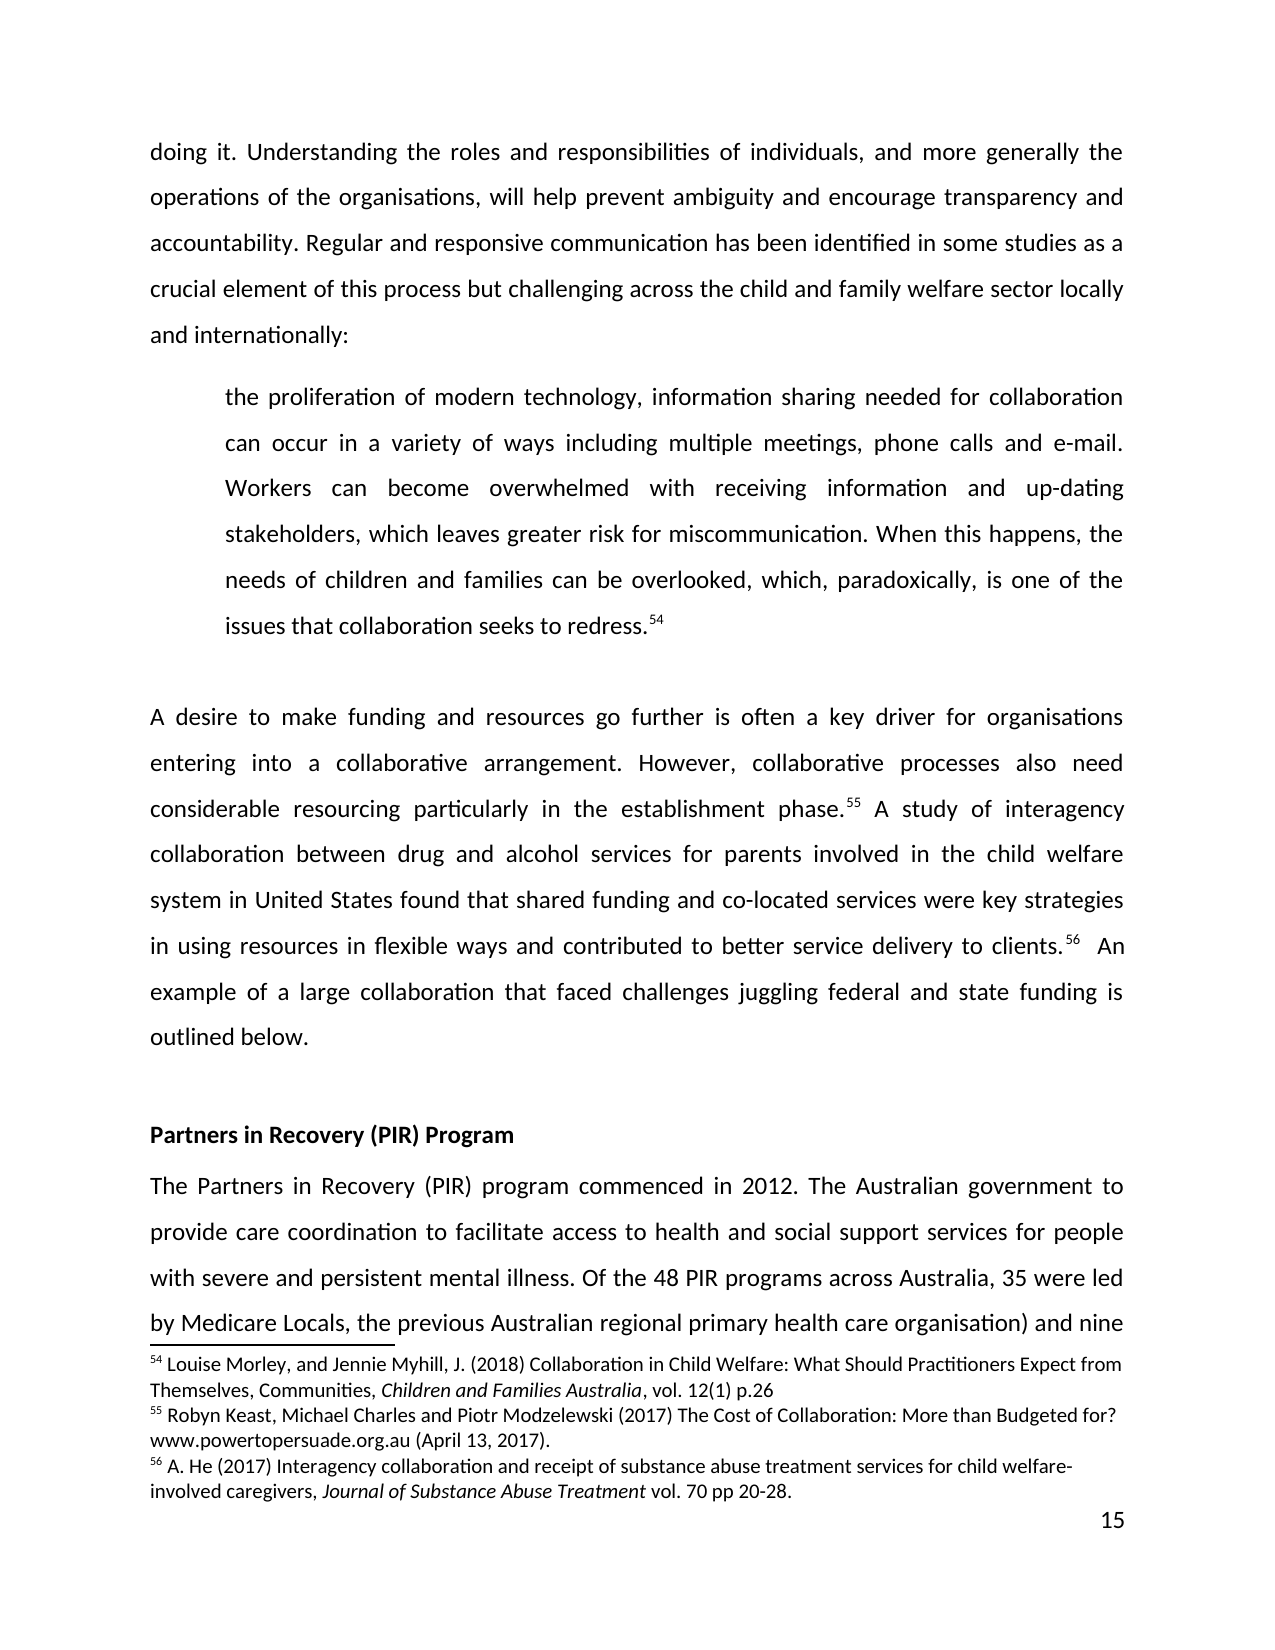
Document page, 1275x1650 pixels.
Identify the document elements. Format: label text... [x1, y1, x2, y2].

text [150, 1170, 1125, 1338]
text A desire to make funding and resources go further is often a key driver for organisations entering into a collaborative arrangement. However, collaborative processes also need considerable resourcing particularly in the establishment phase. A study of interagency collaboration between drug and alcohol services for parents involved in the child welfare system in United States found that shared funding and co-located services were key strategies in using resources in flexible ways and contributed to better service delivery to clients. An example of a large collaboration that faced challenges juggling federal and state funding is outlined below. [150, 701, 1125, 1052]
text Partners in Recovery (PIR) Program [150, 1119, 1125, 1149]
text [150, 136, 1125, 349]
text the proliferation of modern technology, information sharing needed for collaboration can occur in a variety of ways including multiple meetings, phone calls and e-mail. Workers can become overwhelmed with receiving information and up-dating stakeholders, which leaves greater risk for miscommunication. When this happens, the needs of children and families can be overlooked, which, paradoxically, is one of the issues that collaboration seeks to redress. [225, 381, 1125, 640]
